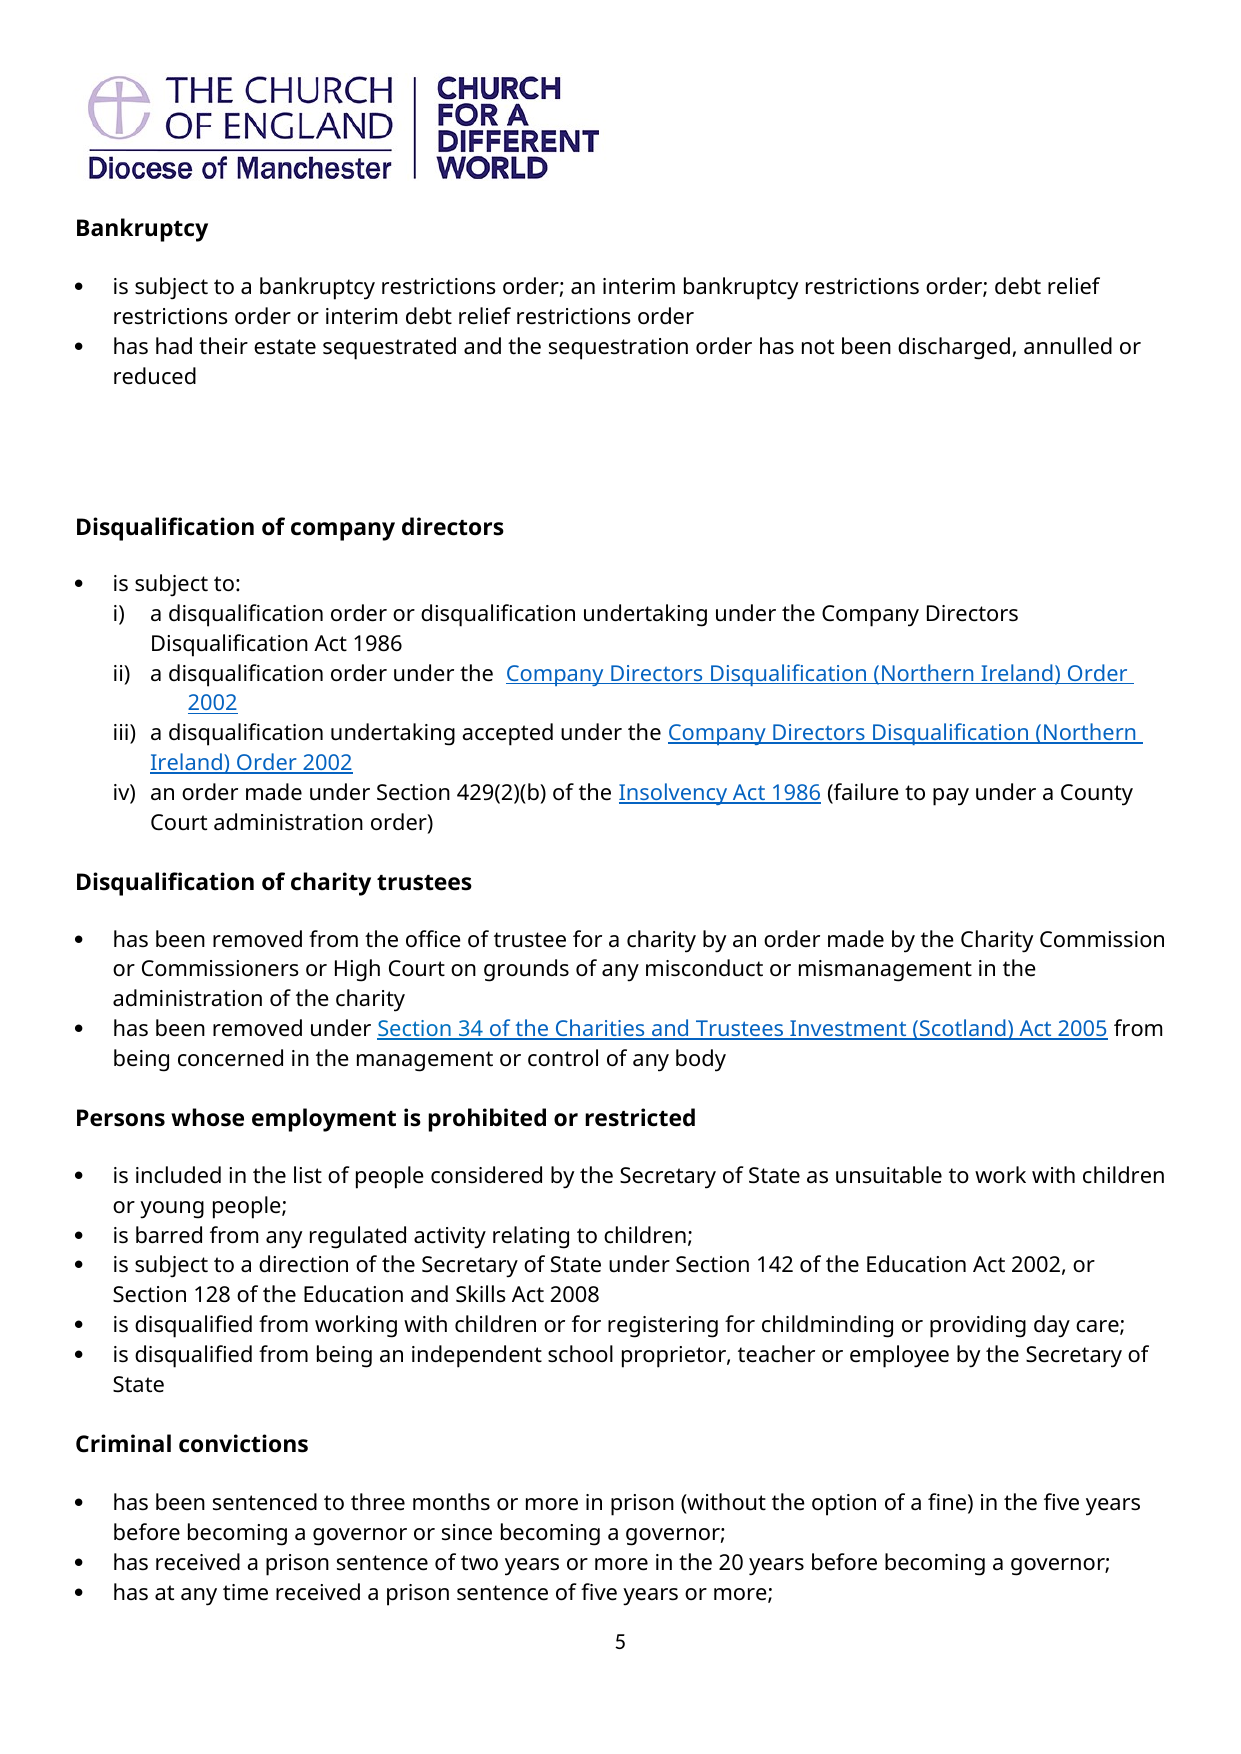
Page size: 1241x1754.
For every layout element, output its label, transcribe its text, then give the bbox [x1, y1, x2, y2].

list an order made under Section 429(2)(b) of the Insolvency Act 1986 (failure to pay under a County Court administration order) [112, 777, 1171, 836]
list has been removed from the office of trustee for a charity by an order made by the Charity Commission or Commissioners or High Court on grounds of any misconduct or mismanagement in the administration of the charity [75, 924, 1171, 1013]
list a disqualification order under the Company Directors Disqualification (Northern Ireland) Order 2002 [112, 657, 1171, 717]
list is disqualified from being an independent school proprietor, teacher or employee by the Secretary of State [75, 1339, 1171, 1398]
list is subject to a bankruptcy restrictions order; an interim bankruptcy restrictions order; debt relief restrictions order or interim debt relief restrictions order [75, 271, 1171, 331]
picture [75, 73, 612, 181]
text Criminal convictions [75, 1428, 1171, 1487]
list is subject to a direction of the Secretary of State under Section 142 of the Education Act 2002, or Section 128 of the Education and Skills Act 2008 [75, 1249, 1171, 1309]
list is barred from any regulated activity relating to children; [75, 1219, 1171, 1249]
list is disqualified from working with children or for registering for childminding or providing day care; [75, 1309, 1171, 1339]
list Persons whose employment is prohibited or restricted [75, 1102, 1171, 1160]
list has been removed under Section 34 of the Charities and Trustees Investment (Scotland) Act 2005 from being concerned in the management or control of any body [75, 1013, 1171, 1073]
list a disqualification undertaking accepted under the Company Directors Disqualification (Northern Ireland) Order 2002 [112, 717, 1171, 777]
list is included in the list of people considered by the Secretary of State as unsuitable to work with children or young people; [75, 1160, 1171, 1219]
list a disqualification order or disqualification undertaking under the Company Directors Disqualification Act 1986 [112, 598, 1171, 657]
list Disqualification of charity trustees [75, 866, 1171, 924]
list Disqualification of company directors [75, 511, 1171, 568]
list has received a prison sentence of two years or more in the 20 years before becoming a governor; [75, 1547, 1171, 1577]
list is subject to: [75, 568, 1171, 598]
list has been sentenced to three months or more in prison (without the option of a fine) in the five years before becoming a governor or since becoming a governor; [75, 1487, 1171, 1547]
list has had their estate sequestrated and the sequestration order has not been discharged, annulled or reduced [75, 331, 1171, 390]
text Bankruptcy [75, 212, 1171, 271]
list has at any time received a prison sentence of five years or more; [75, 1577, 1171, 1607]
